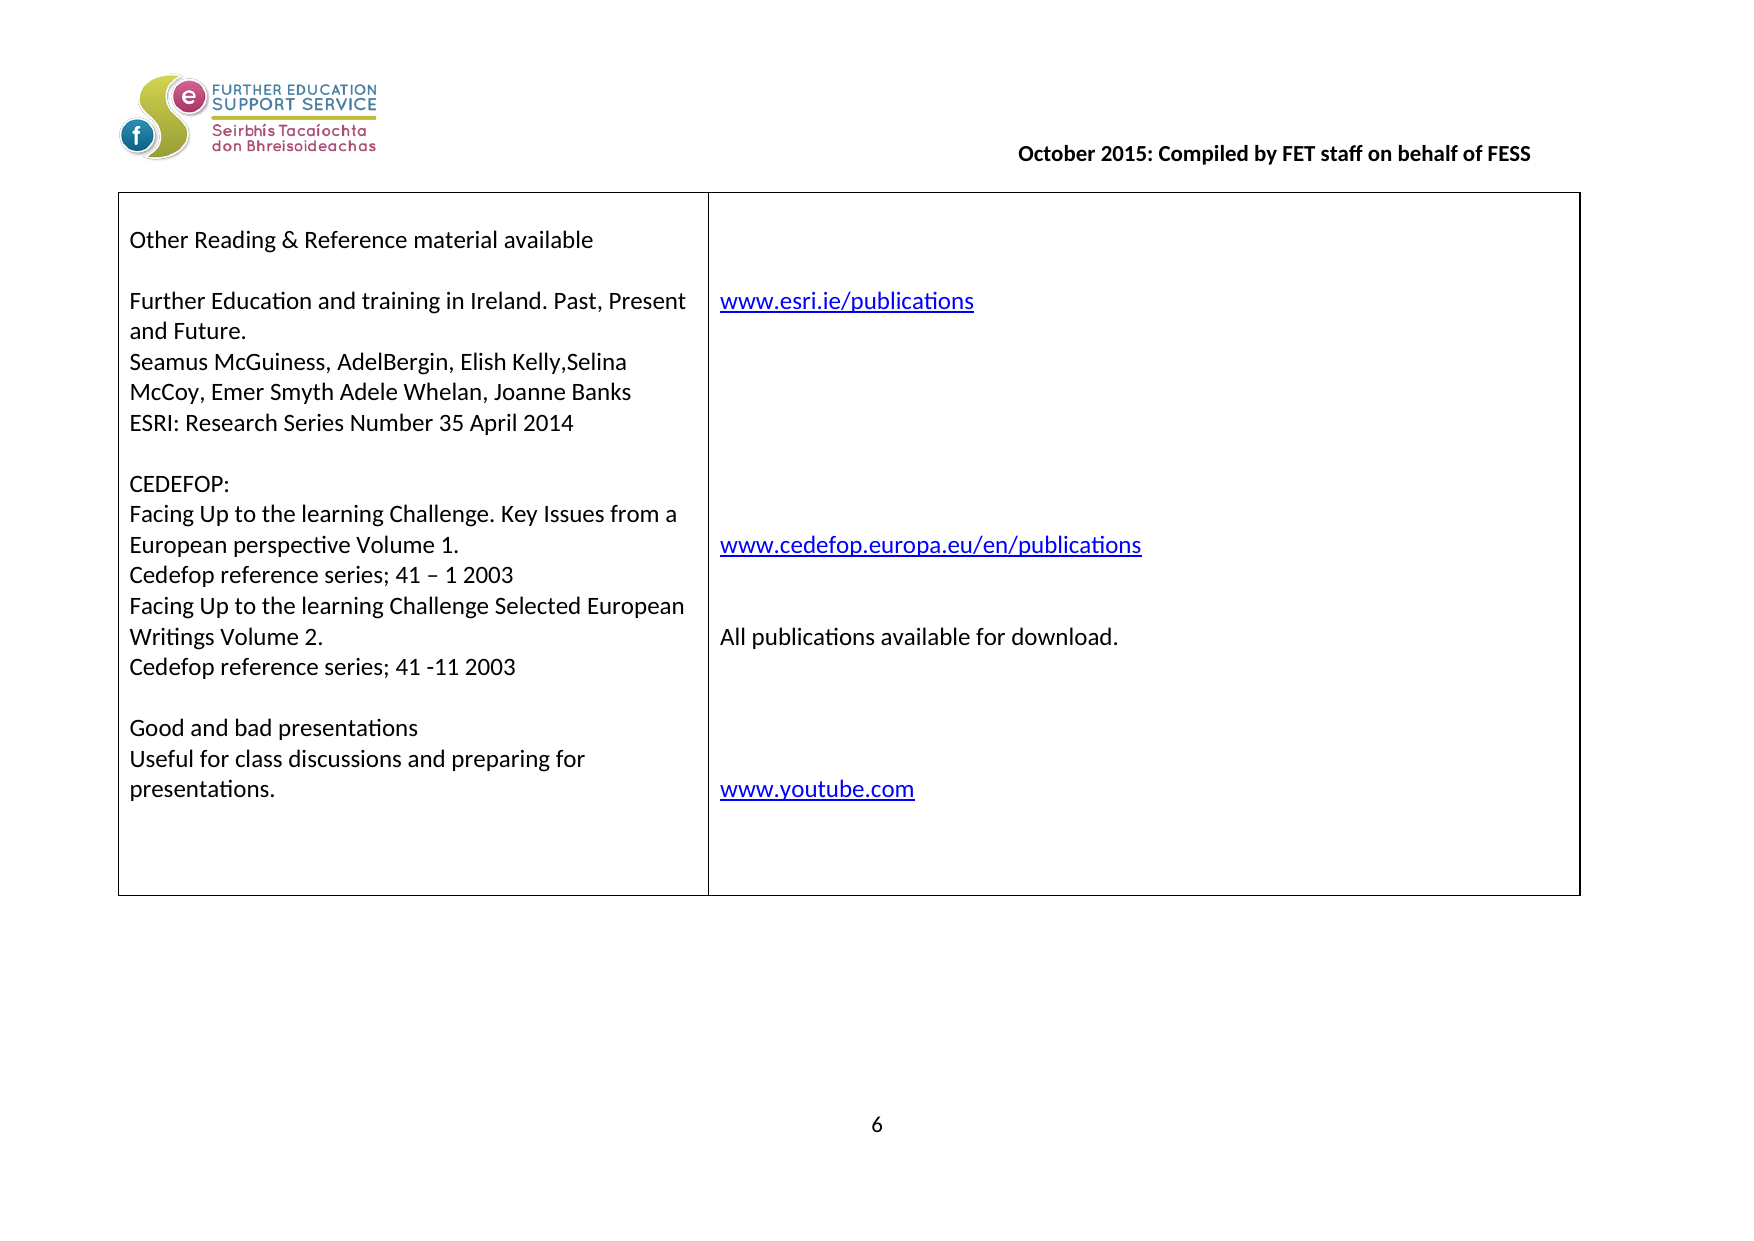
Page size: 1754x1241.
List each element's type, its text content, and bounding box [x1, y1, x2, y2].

picture [118, 73, 377, 162]
